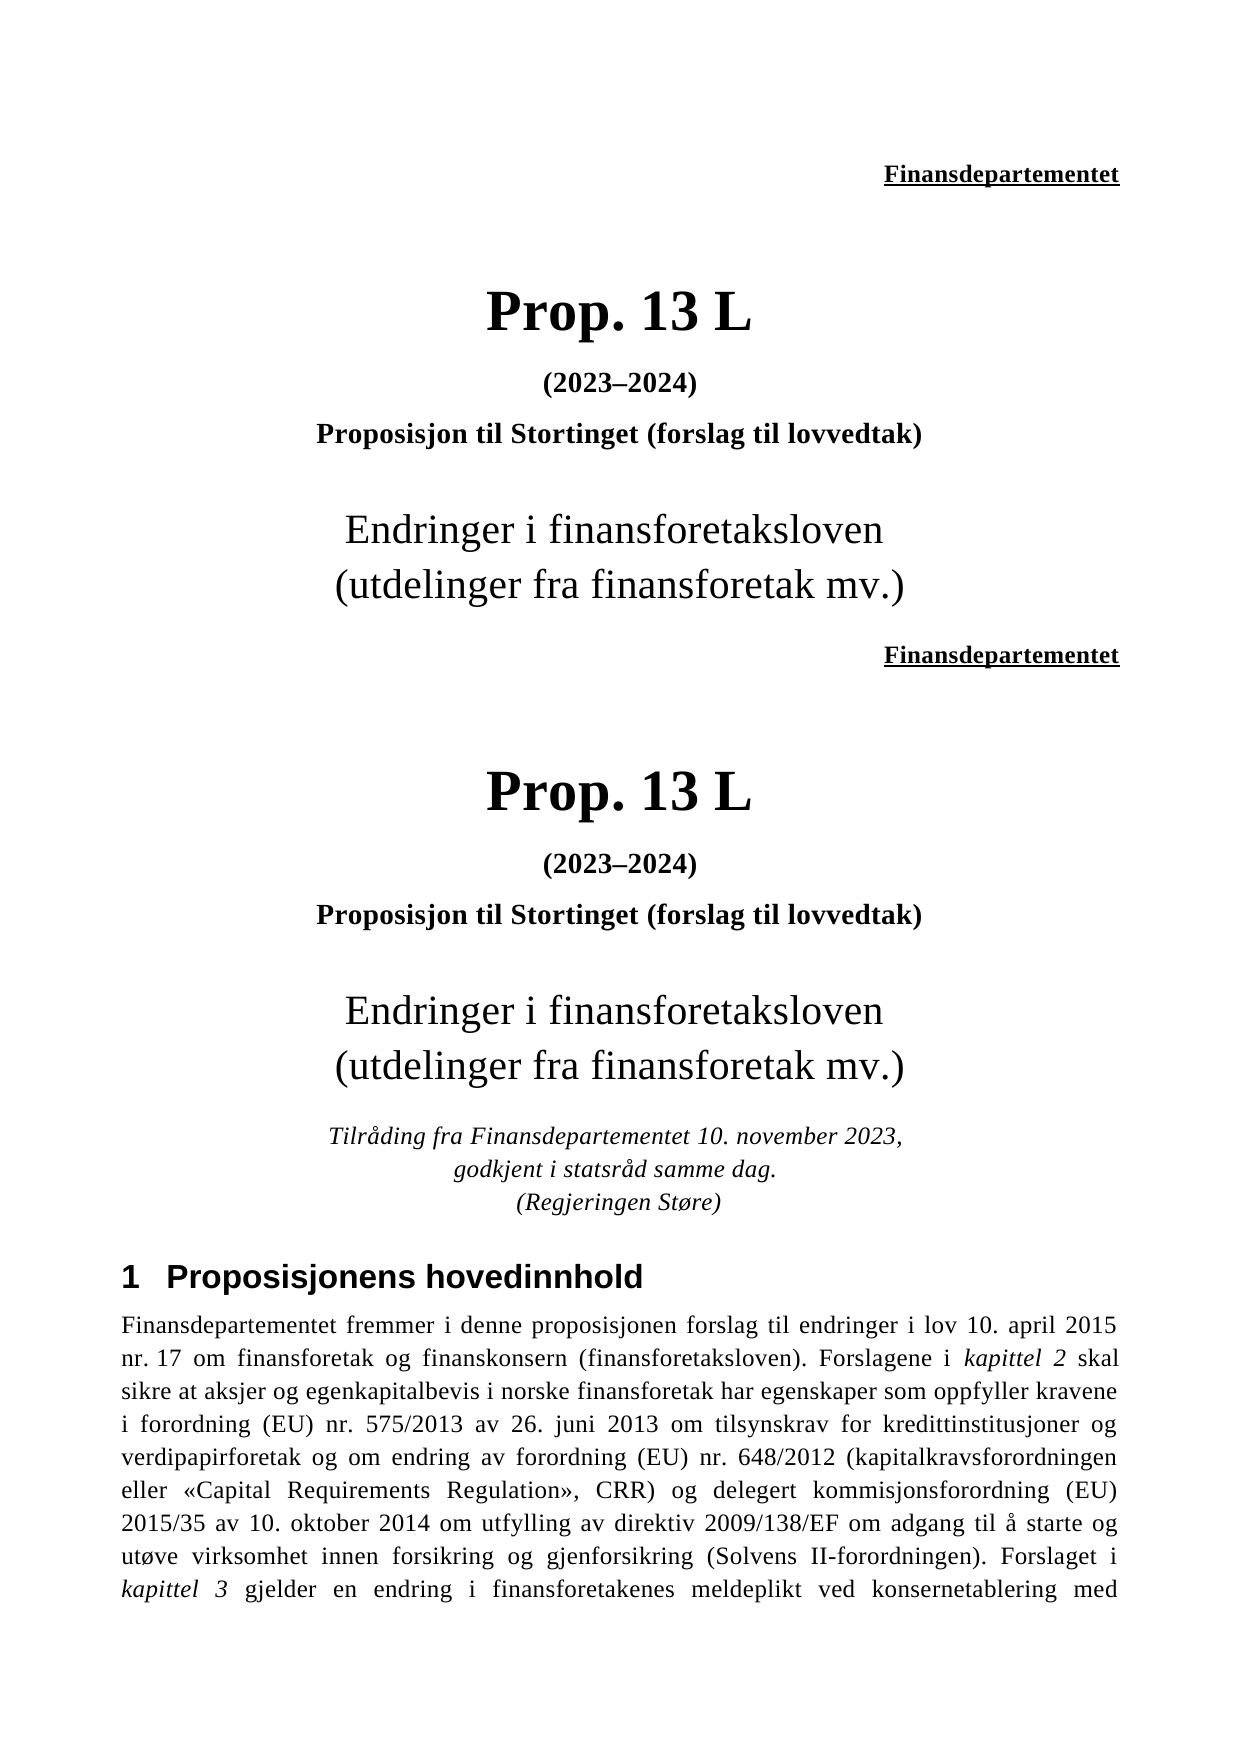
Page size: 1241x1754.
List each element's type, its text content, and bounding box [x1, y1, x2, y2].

text (2023–2024) [121, 846, 1119, 879]
text Finansdepartementet [121, 640, 1119, 669]
text Prop. 13 L [121, 276, 1119, 343]
text Endringer i finansforetaksloven (utdelinger fra finansforetak mv.) [121, 505, 1119, 608]
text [121, 1310, 1119, 1603]
text Prop. 13 L [121, 756, 1119, 823]
text Tilråding fra Finansdepartementet 10. november 2023, godkjent i statsråd samme dag. (Regjeringen Støre) [121, 1121, 1119, 1216]
subtitle Proposisjonens hovedinnhold [121, 1257, 1119, 1296]
text Proposisjon til Stortinget (forslag til lovvedtak) [121, 416, 1119, 450]
text Proposisjon til Stortinget (forslag til lovvedtak) [121, 897, 1119, 931]
text Endringer i finansforetaksloven (utdelinger fra finansforetak mv.) [121, 986, 1119, 1088]
text (2023–2024) [121, 365, 1119, 399]
text Finansdepartementet [121, 159, 1119, 188]
